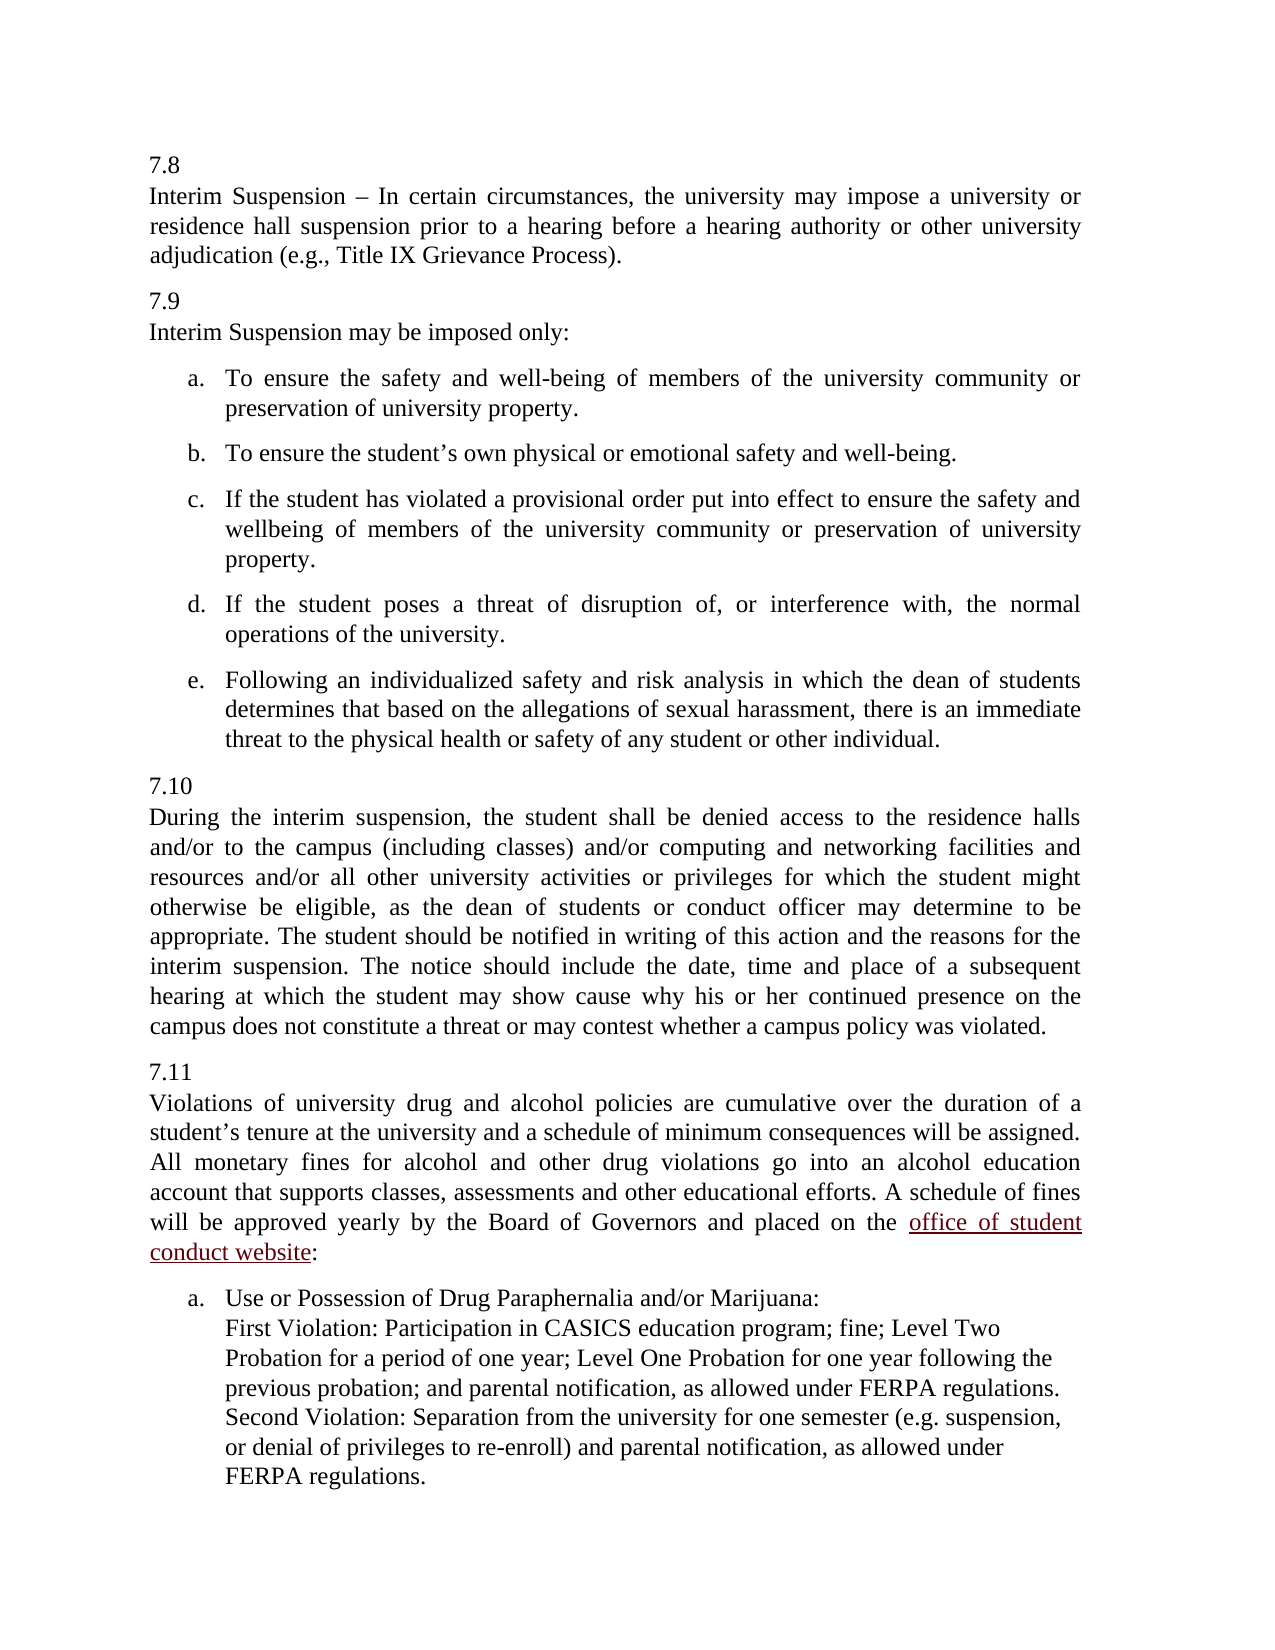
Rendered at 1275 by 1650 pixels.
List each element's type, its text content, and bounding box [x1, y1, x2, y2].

text 7.11 [148, 1057, 1082, 1086]
text During the interim suspension, the student shall be denied access to the residence halls and/or to the campus (including classes) and/or computing and networking facilities and resources and/or all other university activities or privileges for which the student might otherwise be eligible, as the dean of students or conduct officer may determine to be appropriate. The student should be notified in writing of this action and the reasons for the interim suspension. The notice should include the date, time and place of a subsequent hearing at which the student may show cause why his or her continued presence on the campus does not constitute a threat or may contest whether a campus policy was violated. [148, 802, 1082, 1040]
list If the student has violated a provisional order put into effect to ensure the safety and wellbeing of members of the university community or preservation of university property. [187, 484, 1082, 572]
text 7.8 [148, 150, 1082, 179]
text Second Violation: Separation from the university for one semester (e.g. suspension, or denial of privileges to re-enroll) and parental notification, as allowed under FERPA regulations. [225, 1402, 1082, 1490]
list To ensure the student’s own physical or emotional safety and well-being. [187, 438, 1082, 467]
text 7.10 [148, 771, 1082, 800]
list Following an individualized safety and risk analysis in which the dean of students determines that based on the allegations of sexual harassment, there is an immediate threat to the physical health or safety of any student or other individual. [187, 665, 1082, 753]
list If the student poses a threat of disruption of, or interference with, the normal operations of the university. [187, 589, 1082, 648]
text Interim Suspension – In certain circumstances, the university may impose a university or residence hall suspension prior to a hearing before a hearing authority or other university adjudication (e.g., Title IX Grievance Process). [148, 181, 1082, 269]
list To ensure the safety and well-being of members of the university community or preservation of university property. [187, 363, 1082, 421]
text 7.9 [148, 286, 1082, 315]
text Violations of university drug and alcohol policies are cumulative over the duration of a student’s tenure at the university and a schedule of minimum consequences will be assigned. All monetary fines for alcohol and other drug violations go into an alcohol education account that supports classes, assessments and other educational efforts. A schedule of fines will be approved yearly by the Board of Governors and placed on the office of student conduct website: [148, 1088, 1082, 1266]
list Use or Possession of Drug Paraphernalia and/or Marijuana: [187, 1283, 1082, 1311]
text First Violation: Participation in CASICS education program; fine; Level Two Probation for a period of one year; Level One Probation for one year following the previous probation; and parental notification, as allowed under FERPA regulations. [225, 1313, 1082, 1401]
text Interim Suspension may be imposed only: [148, 317, 1082, 346]
